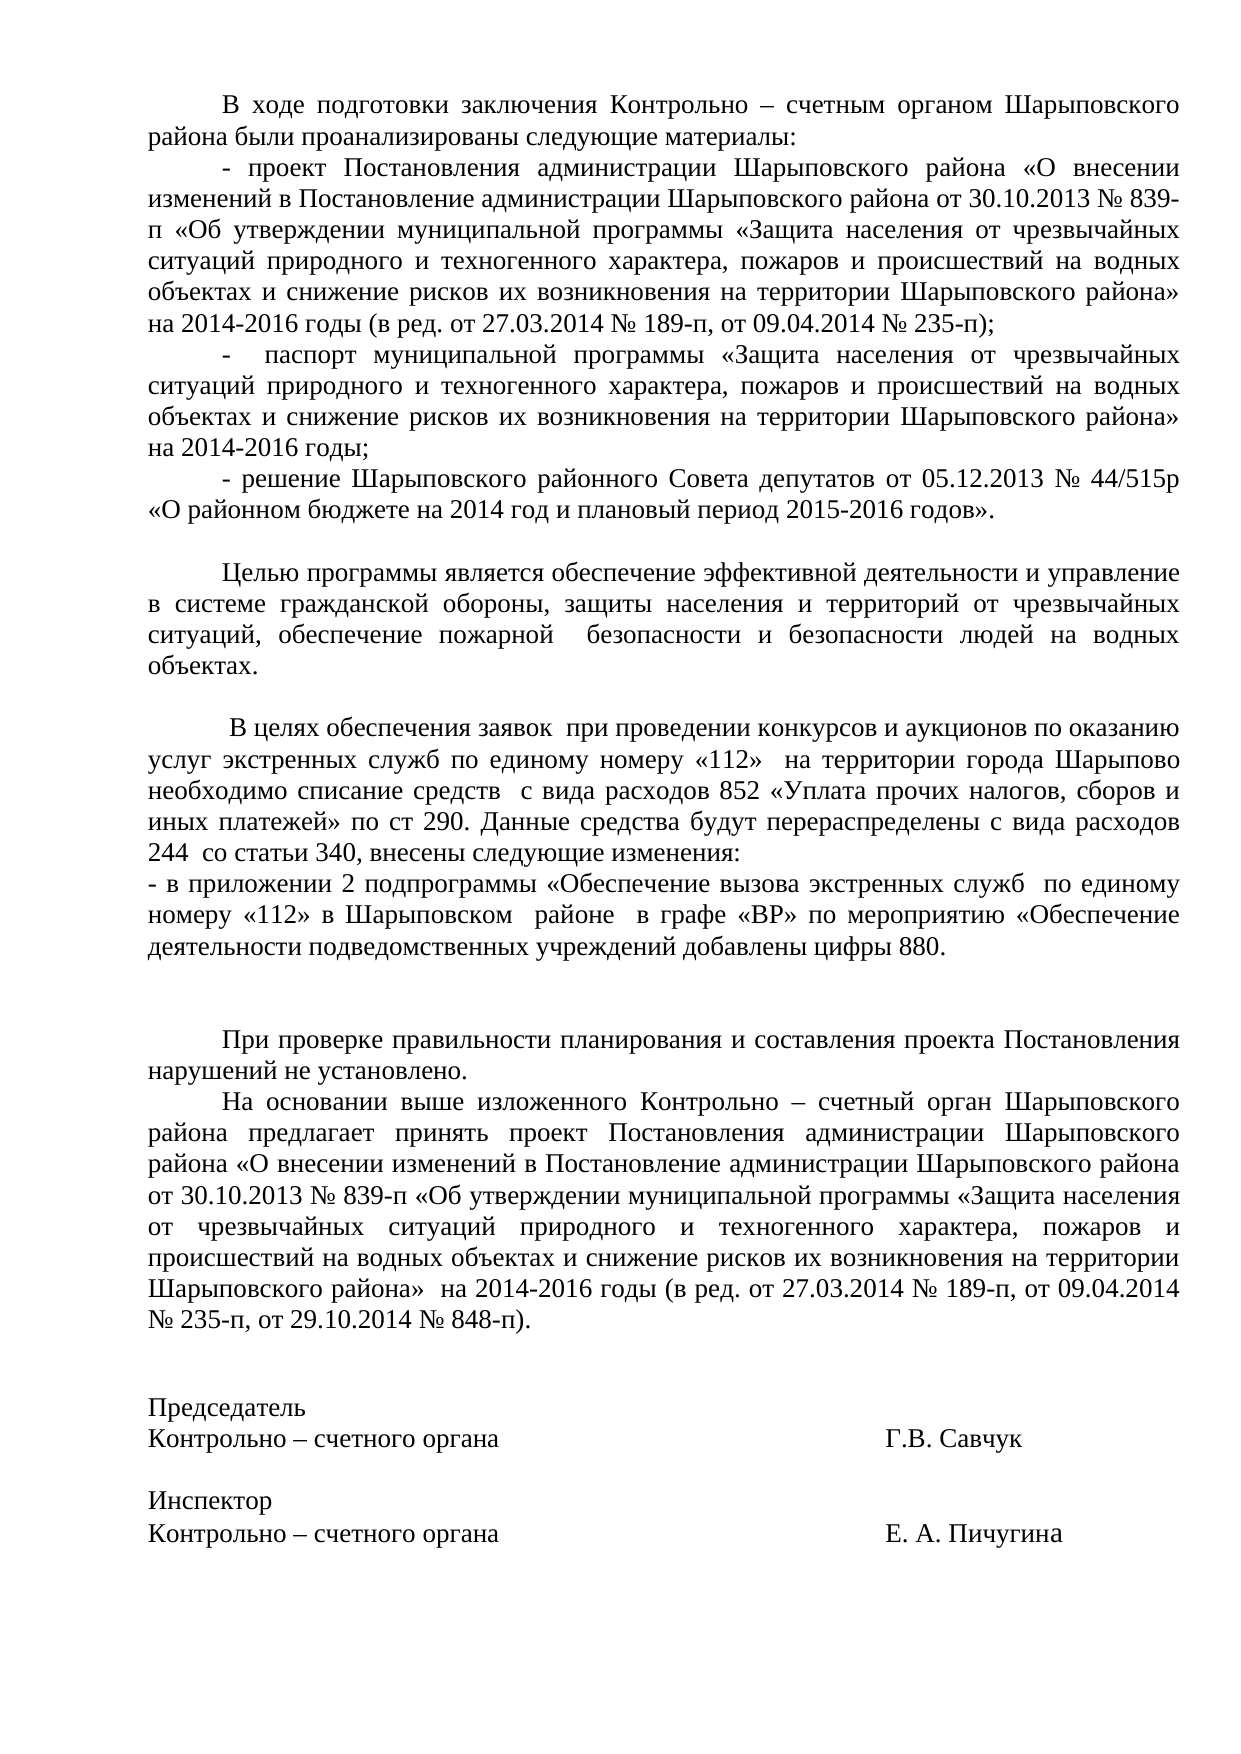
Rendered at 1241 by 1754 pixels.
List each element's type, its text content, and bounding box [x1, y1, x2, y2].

text Инспектор [148, 1484, 1181, 1516]
text - проект Постановления администрации Шарыповского района «О внесении изменений в Постановление администрации Шарыповского района от 30.10.2013 № 839-п «Об утверждении муниципальной программы «Защита населения от чрезвычайных ситуаций природного и техногенного характера, пожаров и происшествий на водных объектах и снижение рисков их возникновения на территории Шарыповского района» на 2014-2016 годы (в ред. от 27.03.2014 № 189-п, от 09.04.2014 № 235-п); [148, 151, 1181, 338]
text На основании выше изложенного Контрольно – счетный орган Шарыповского района предлагает принять проект Постановления администрации Шарыповского района «О внесении изменений в Постановление администрации Шарыповского района от 30.10.2013 № 839-п «Об утверждении муниципальной программы «Защита населения от чрезвычайных ситуаций природного и техногенного характера, пожаров и происшествий на водных объектах и снижение рисков их возникновения на территории Шарыповского района» на 2014-2016 годы (в ред. от 27.03.2014 № 189-п, от 09.04.2014 № 235-п, от 29.10.2014 № 848-п). [148, 1085, 1181, 1334]
text Контрольно – счетного органа Е. А. Пичугина [148, 1516, 1181, 1549]
text - паспорт муниципальной программы «Защита населения от чрезвычайных ситуаций природного и техногенного характера, пожаров и происшествий на водных объектах и снижение рисков их возникновения на территории Шарыповского района» на 2014-2016 годы; [148, 338, 1181, 462]
text Председатель [148, 1391, 1181, 1422]
text В ходе подготовки заключения Контрольно – счетным органом Шарыповского района были проанализированы следующие материалы: [148, 89, 1181, 151]
text Целью программы является обеспечение эффективной деятельности и управление в системе гражданской обороны, защиты населения и территорий от чрезвычайных ситуаций, обеспечение пожарной безопасности и безопасности людей на водных объектах. [148, 556, 1181, 680]
text Контрольно – счетного органа Г.В. Савчук [148, 1422, 1181, 1453]
text В целях обеспечения заявок при проведении конкурсов и аукционов по оказанию услуг экстренных служб по единому номеру «112» на территории города Шарыпово необходимо списание средств с вида расходов 852 «Уплата прочих налогов, сборов и иных платежей» по ст 290. Данные средства будут перераспределены с вида расходов 244 со статьи 340, внесены следующие изменения: [148, 712, 1181, 867]
text При проверке правильности планирования и составления проекта Постановления нарушений не установлено. [148, 1023, 1181, 1085]
text - в приложении 2 подпрограммы «Обеспечение вызова экстренных служб по единому номеру «112» в Шарыповском районе в графе «ВР» по мероприятию «Обеспечение деятельности подведомственных учреждений добавлены цифры 880. [148, 867, 1181, 961]
text - решение Шарыповского районного Совета депутатов от 05.12.2013 № 44/515р «О районном бюджете на 2014 год и плановый период 2015-2016 годов». [148, 462, 1181, 525]
